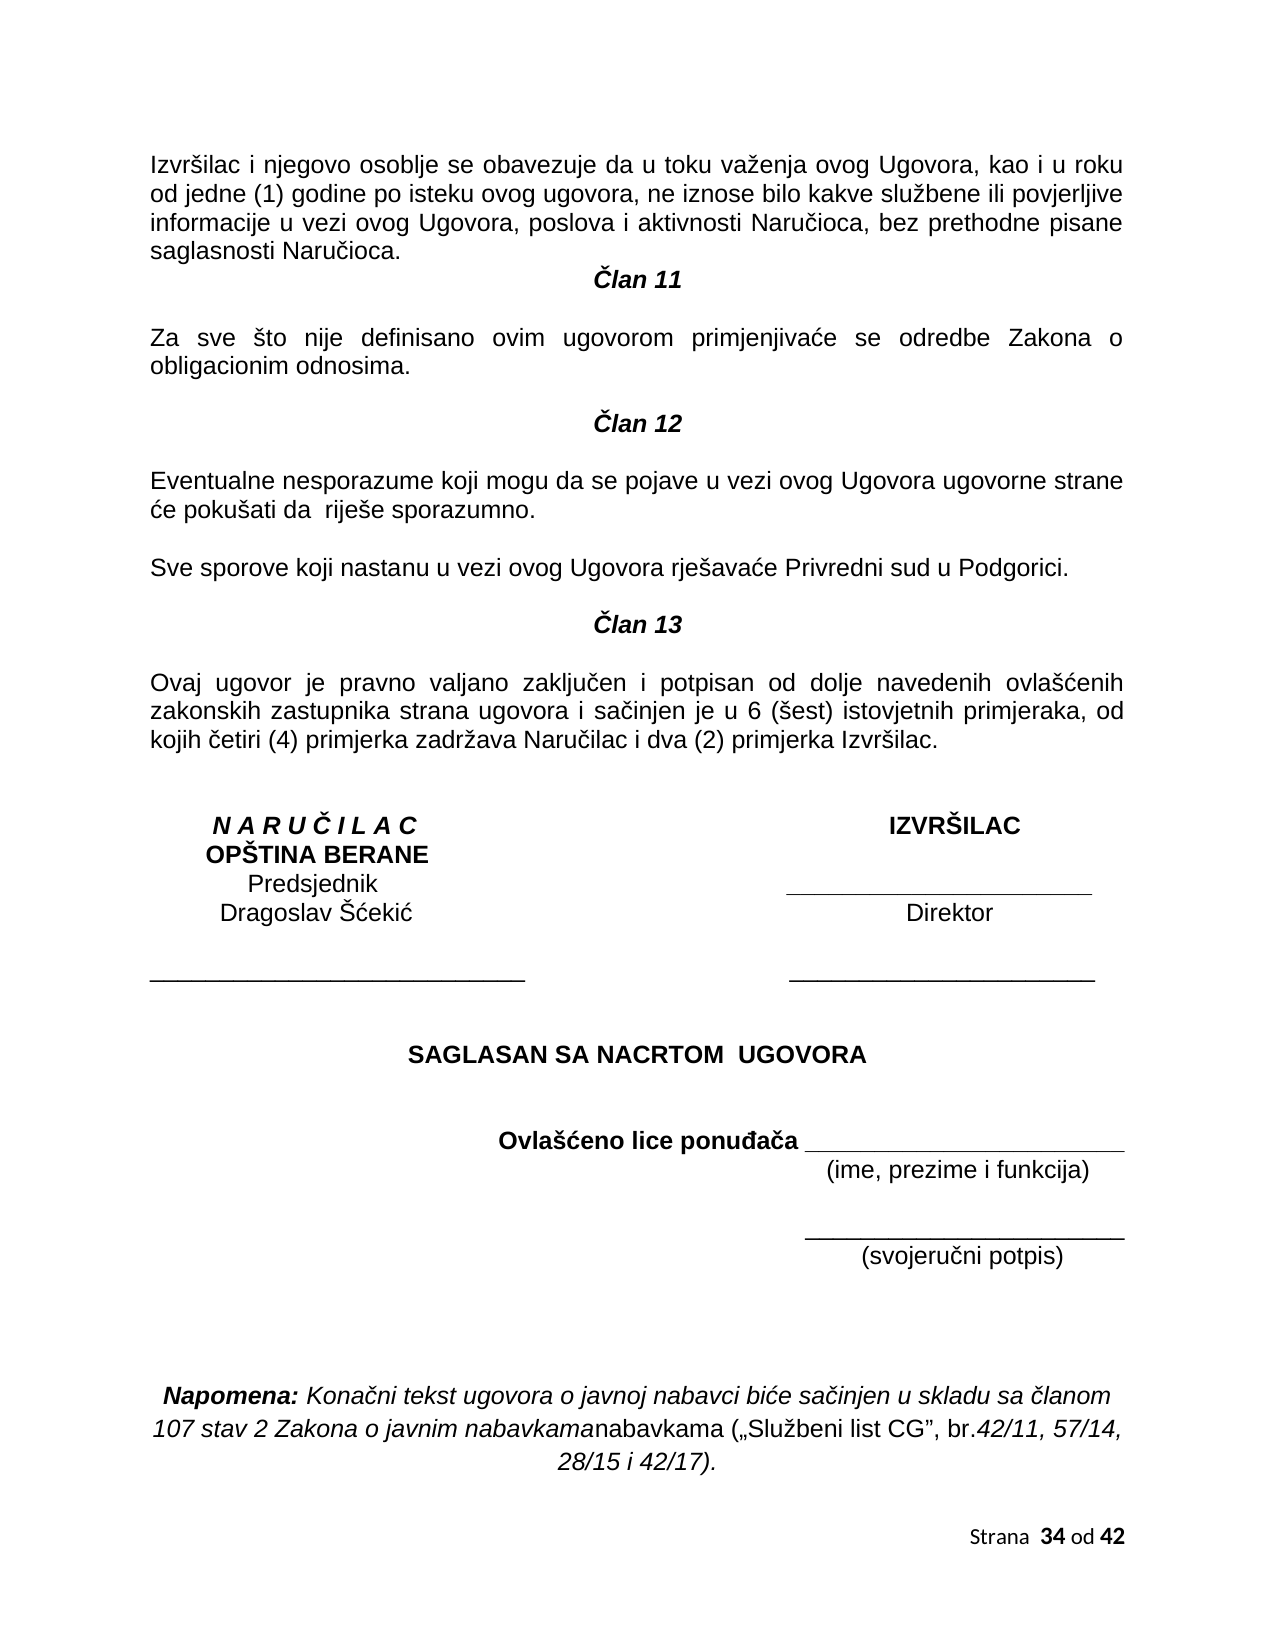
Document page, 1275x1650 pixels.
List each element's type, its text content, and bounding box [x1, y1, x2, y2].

text Član 11 [150, 265, 1125, 294]
text Za sve što nije definisano ovim ugovorom primjenjivaće se odredbe Zakona o obligacionim odnosima. [150, 322, 1125, 380]
text Predsjednik ______________________ [150, 869, 1125, 897]
text Izvršilac i njegovo osoblje se obavezuje da u toku važenja ovog Ugovora, kao i u roku od jedne (1) godine po isteku ovog ugovora, ne iznose bilo kakve službene ili povjerljive informacije u vezi ovog Ugovora, poslova i aktivnosti Naručioca, bez prethodne pisane saglasnosti Naručioca. [150, 150, 1125, 265]
text Dragoslav Šćekić Direktor [150, 897, 1125, 926]
text Ovlašćeno lice ponuđača _______________________ [150, 1126, 1125, 1155]
text (svojeručni potpis) [150, 1241, 1064, 1270]
text SAGLASAN SA NACRTOM UGOVORA [150, 1040, 1125, 1068]
text Član 13 [150, 610, 1125, 639]
text (ime, prezime i funkcija) [150, 1155, 1090, 1183]
text Eventualne nesporazume koji mogu da se pojave u vezi ovog Ugovora ugovorne strane će pokušati da riješe sporazumno. [150, 466, 1125, 524]
text Član 12 [150, 409, 1125, 437]
text OPŠTINA BERANE [150, 840, 1125, 869]
text Sve sporove koji nastanu u vezi ovog Ugovora rješavaće Privredni sud u Podgorici. [150, 552, 1125, 581]
text ___________________________ ______________________ [150, 954, 1125, 983]
text Napomena: Konačni tekst ugovora o javnoj nabavci biće sačinjen u skladu sa članom 107 stav 2 Zakona o javnim nabavkamanabavkama („Službeni list CG”, br.42/11, 57/14, 28/15 i 42/17). [150, 1381, 1125, 1476]
text Ovaj ugovor je pravno valjano zaključen i potpisan od dolje navedenih ovlašćenih zakonskih zastupnika strana ugovora i sačinjen je u 6 (šest) istovjetnih primjeraka, od kojih četiri (4) primjerka zadržava Naručilac i dva (2) primjerka Izvršilac. [150, 667, 1125, 754]
text _______________________ [150, 1212, 1125, 1241]
text N A R U Č I L A C IZVRŠILAC [150, 811, 1125, 840]
